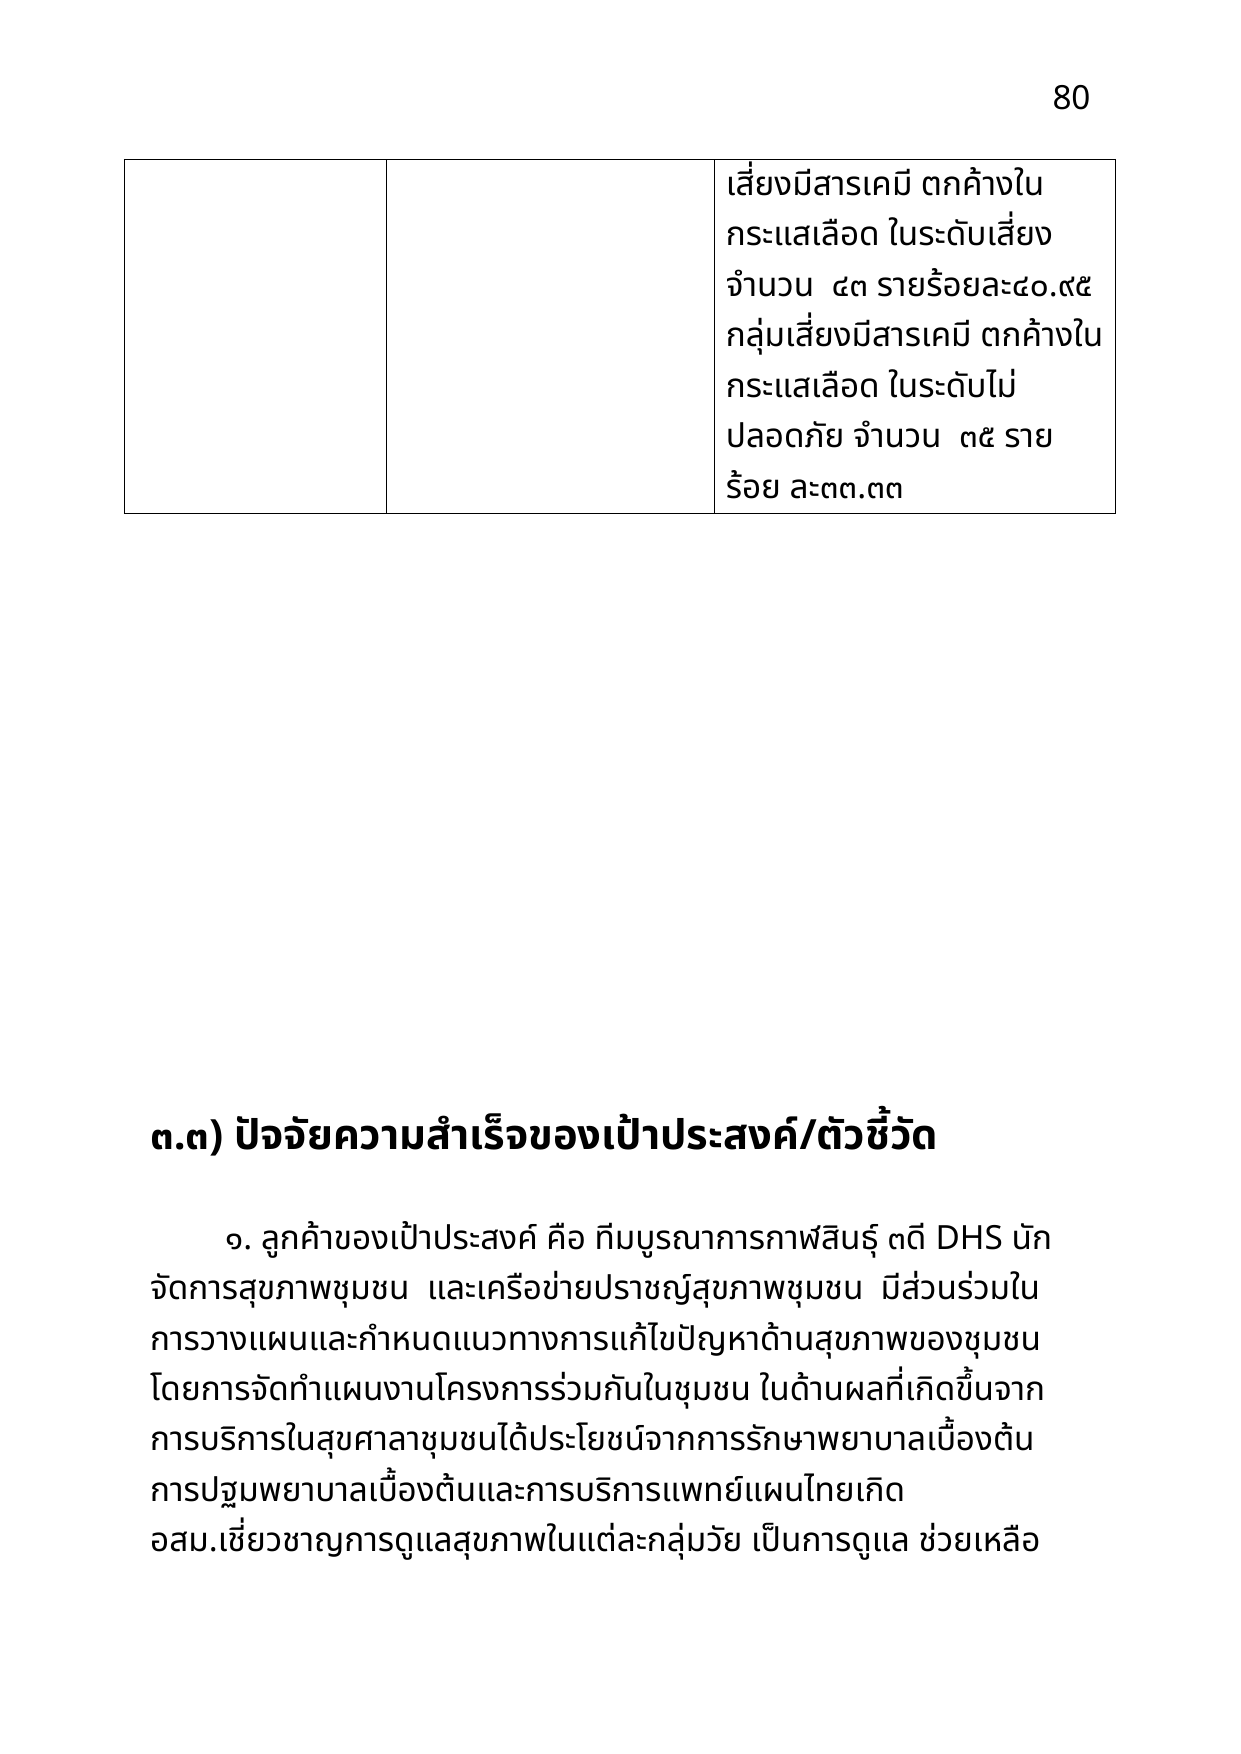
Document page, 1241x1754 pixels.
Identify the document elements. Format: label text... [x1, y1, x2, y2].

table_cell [387, 160, 714, 513]
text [150, 1213, 1090, 1567]
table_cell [125, 160, 386, 513]
text ๓.๓) ปัจจัยความสำเร็จของเป้าประสงค์/ตัวชี้วัด [150, 1105, 1090, 1168]
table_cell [715, 160, 1115, 513]
